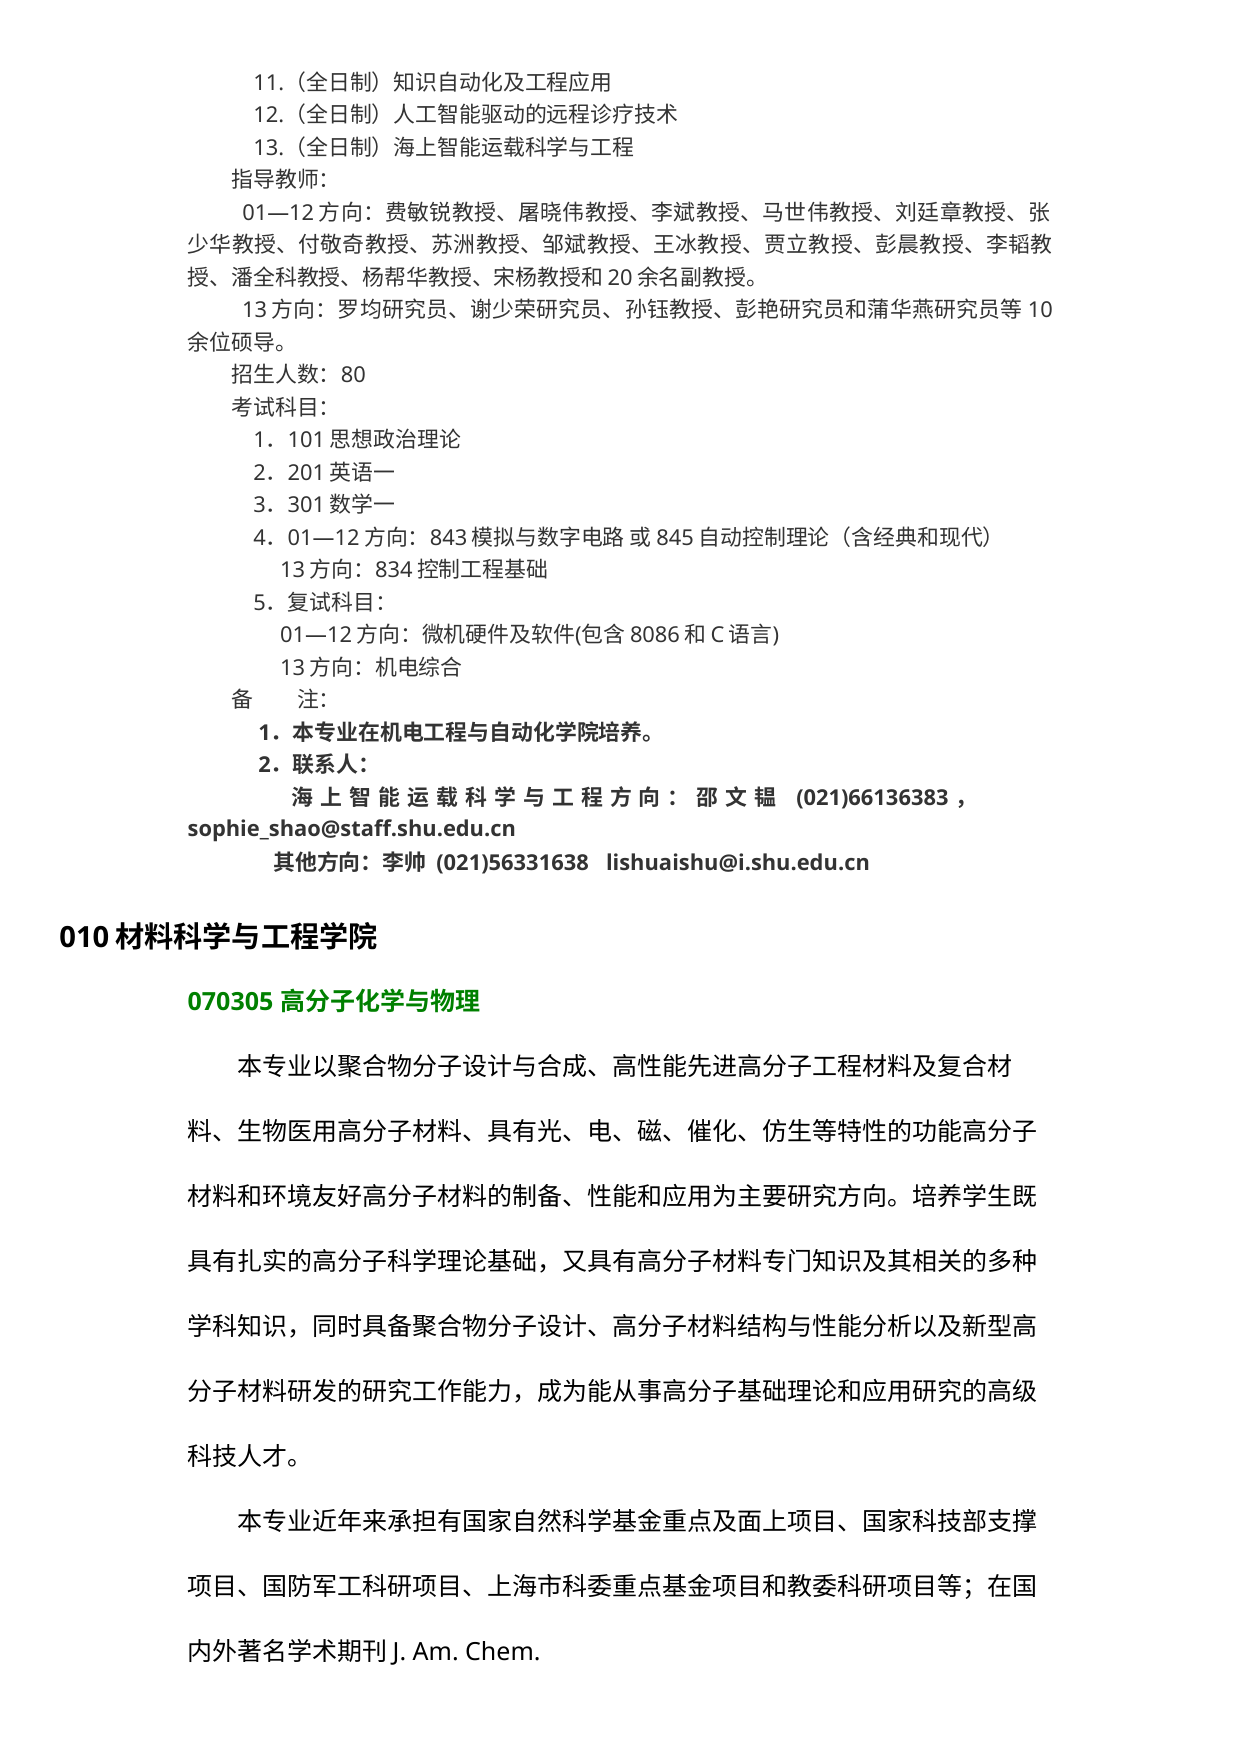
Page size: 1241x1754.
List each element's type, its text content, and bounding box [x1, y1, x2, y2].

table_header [188, 967, 1053, 1682]
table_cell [188, 65, 1053, 902]
text 010材料科学与工程学院 [59, 902, 1181, 967]
